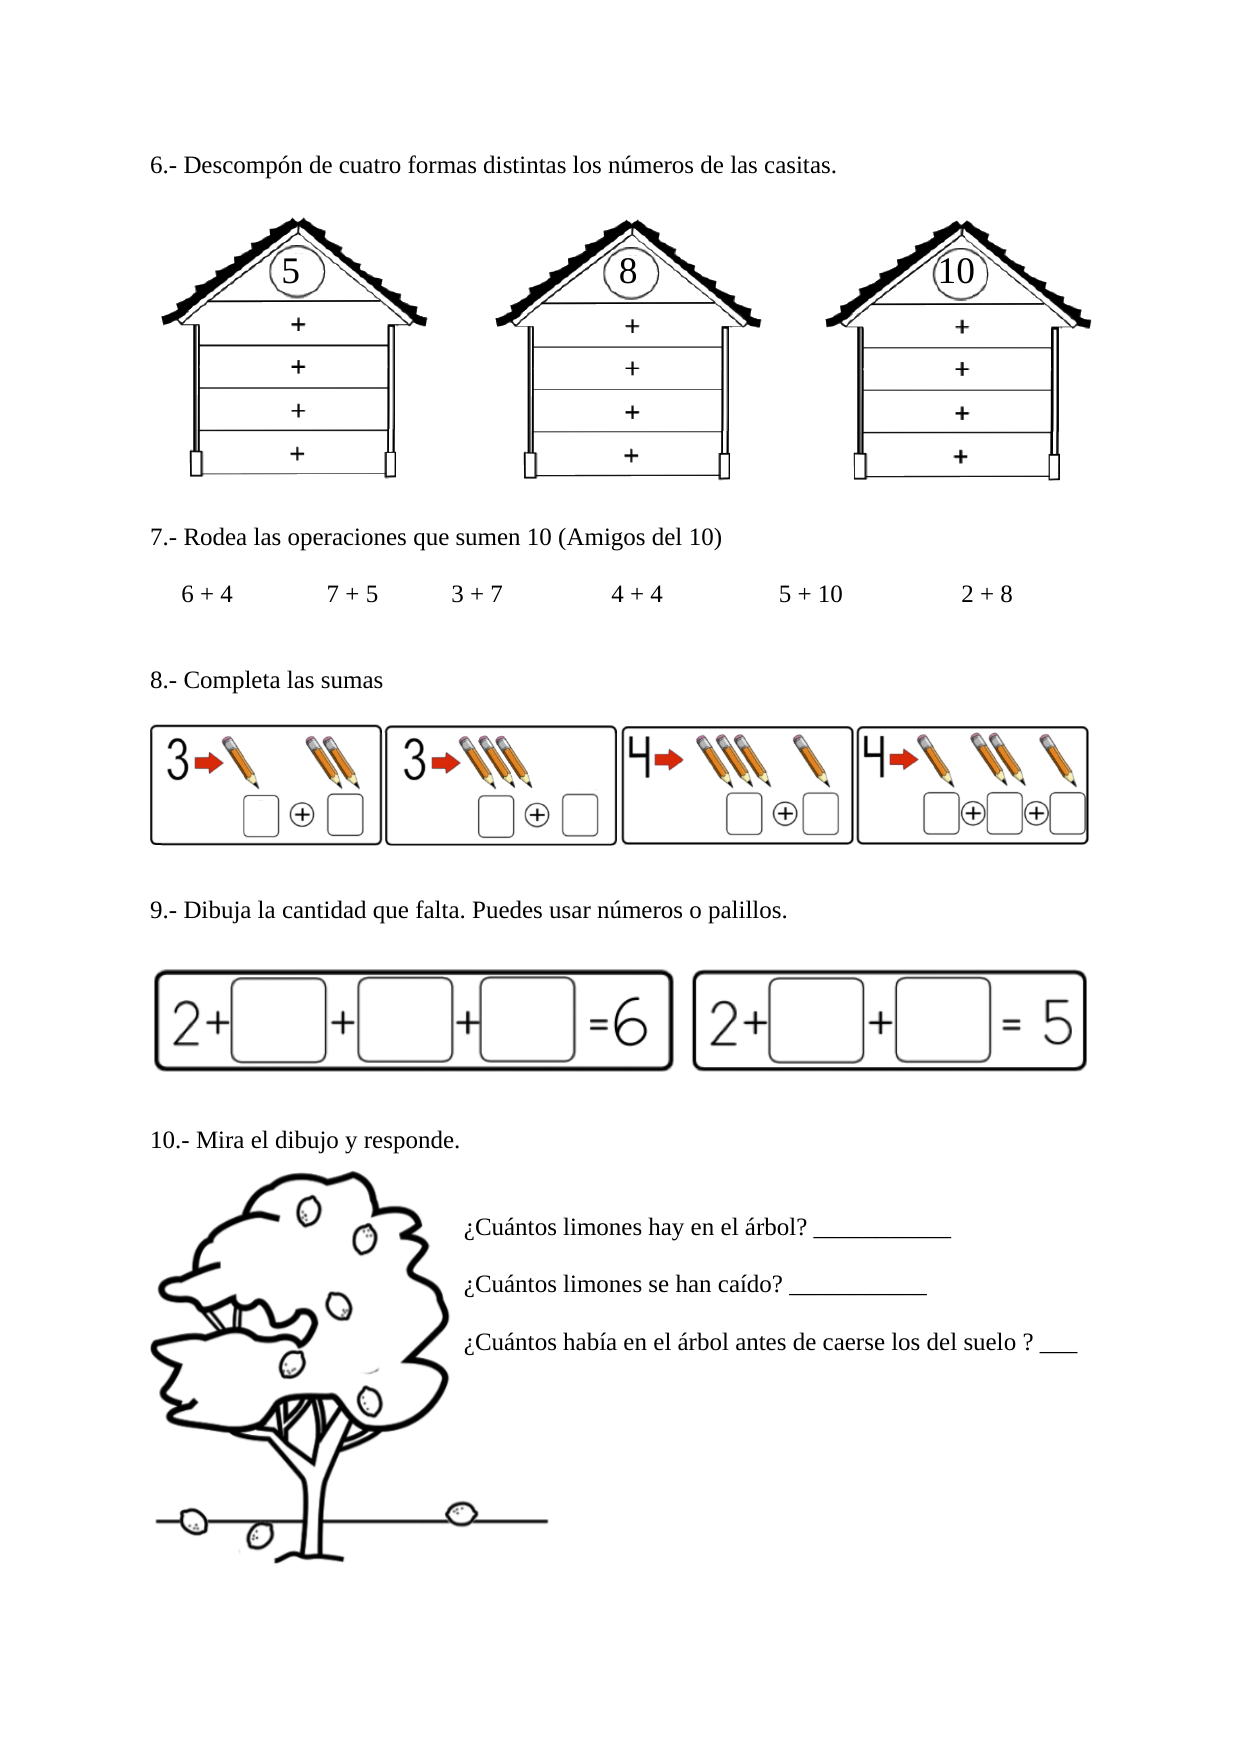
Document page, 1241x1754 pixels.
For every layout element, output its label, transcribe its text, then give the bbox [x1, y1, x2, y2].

text 6 + 4 7 + 5 3 + 7 4 + 4 5 + 10 2 + 8 [150, 579, 1090, 608]
picture [158, 215, 1098, 481]
text 9.- Dibuja la cantidad que falta. Puedes usar números o palillos. [150, 896, 1090, 924]
picture [150, 1169, 550, 1212]
text 10.- Mira el dibujo y responde. [150, 1126, 1090, 1154]
text ¿Cuántos había en el árbol antes de caerse los del suelo ? ___ [150, 1327, 1090, 1356]
text 7.- Rodea las operaciones que sumen 10 (Amigos del 10) [150, 522, 1090, 551]
picture [150, 1356, 550, 1564]
picture [150, 723, 1090, 846]
text ¿Cuántos limones hay en el árbol? ___________ [150, 1212, 1090, 1241]
picture [150, 1298, 550, 1327]
text 5 8 10 [150, 249, 1090, 292]
picture [150, 966, 1090, 1074]
text 6.- Descompón de cuatro formas distintas los números de las casitas. [150, 150, 1090, 179]
text ¿Cuántos limones se han caído? ___________ [150, 1269, 1090, 1298]
picture [150, 1241, 550, 1269]
text 8.- Completa las sumas [150, 666, 1090, 694]
